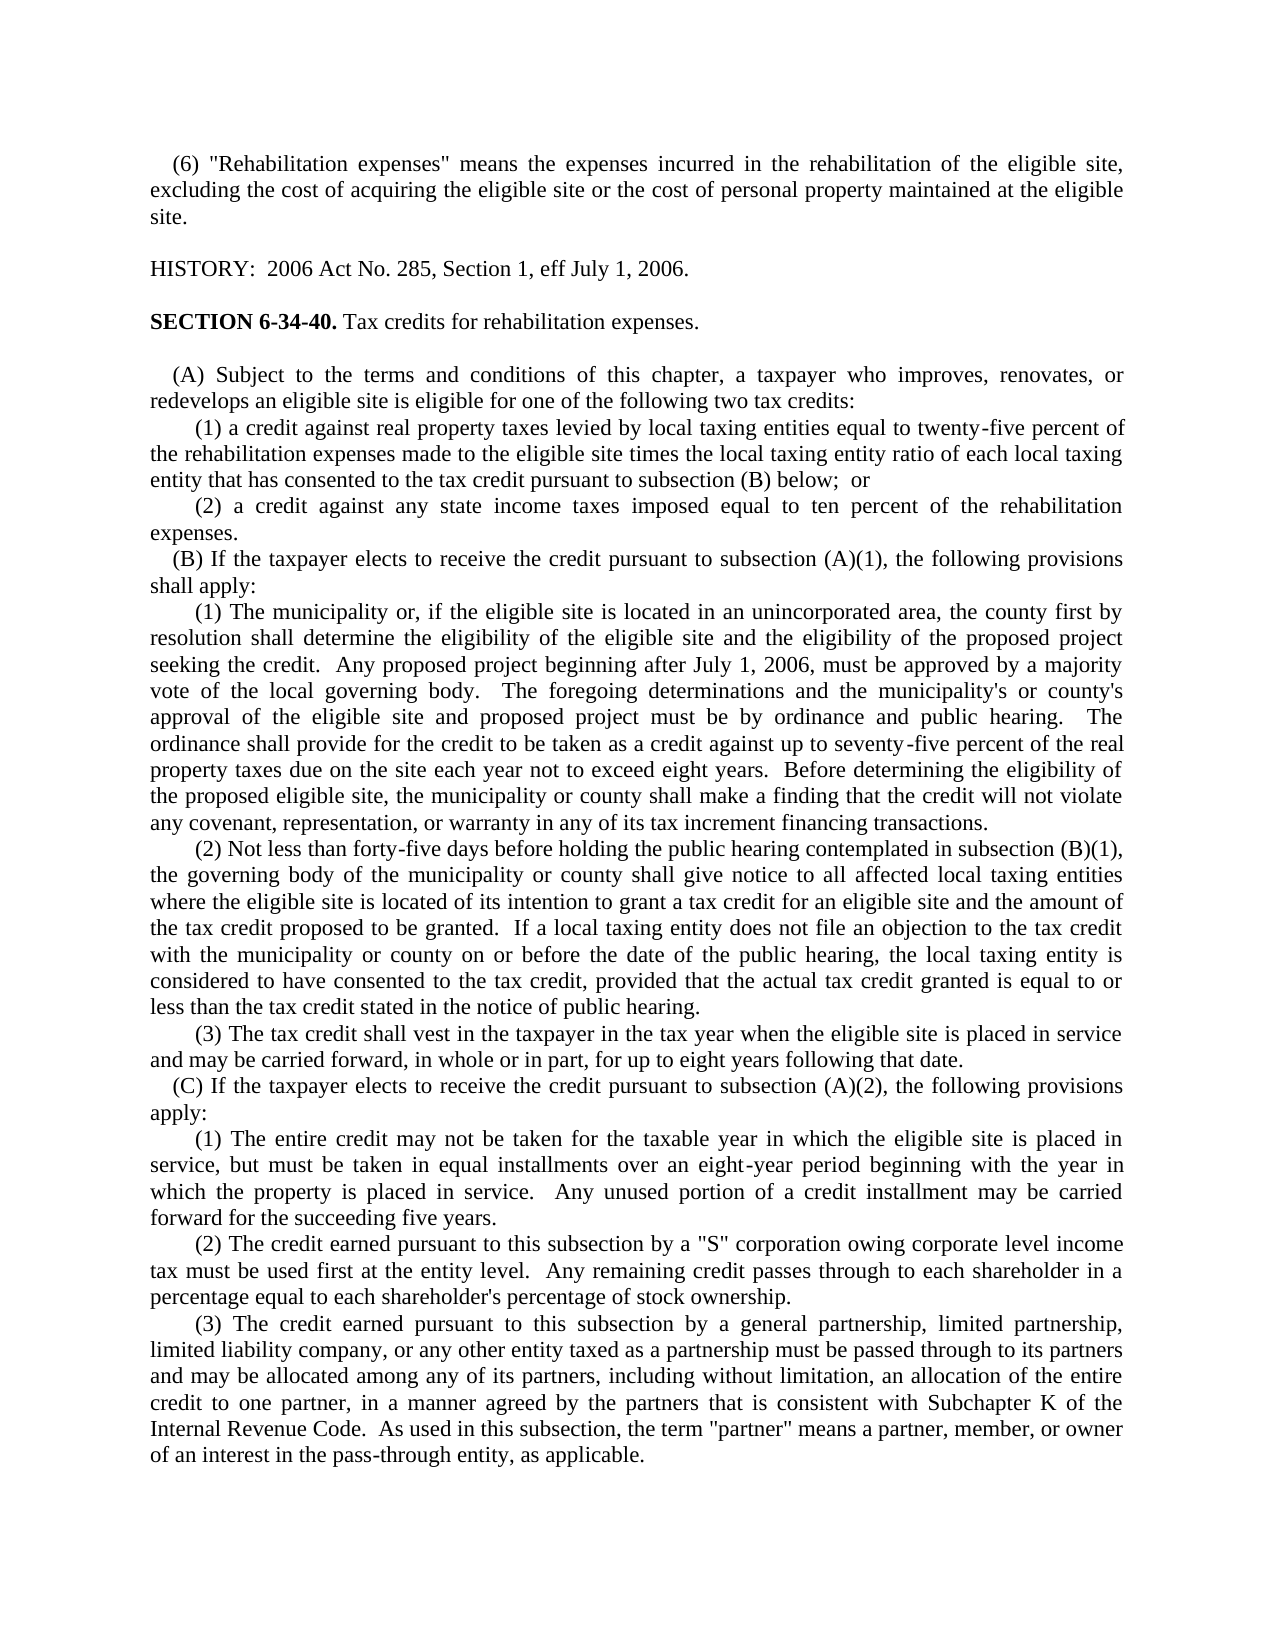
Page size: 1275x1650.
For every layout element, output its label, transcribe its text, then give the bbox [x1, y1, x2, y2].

text HISTORY: 2006 Act No. 285, Section 1, eff July 1, 2006. [150, 255, 1125, 282]
text SECTION 6-34-40. Tax credits for rehabilitation expenses. [150, 308, 1125, 334]
text (2) The credit earned pursuant to this subsection by a "S" corporation owing corporate level income tax must be used first at the entity level. Any remaining credit passes through to each shareholder in a percentage equal to each shareholder's percentage of stock ownership. [150, 1231, 1125, 1309]
text (2) Not less than forty-five days before holding the public hearing contemplated in subsection (B)(1), the governing body of the municipality or county shall give notice to all affected local taxing entities where the eligible site is located of its intention to grant a tax credit for an eligible site and the amount of the tax credit proposed to be granted. If a local taxing entity does not file an objection to the tax credit with the municipality or county on or before the date of the public hearing, the local taxing entity is considered to have consented to the tax credit, provided that the actual tax credit granted is equal to or less than the tax credit stated in the notice of public hearing. [150, 835, 1125, 1020]
text (1) The entire credit may not be taken for the taxable year in which the eligible site is placed in service, but must be taken in equal installments over an eight-year period beginning with the year in which the property is placed in service. Any unused portion of a credit installment may be carried forward for the succeeding five years. [150, 1125, 1125, 1231]
text (1) a credit against real property taxes levied by local taxing entities equal to twenty-five percent of the rehabilitation expenses made to the eligible site times the local taxing entity ratio of each local taxing entity that has consented to the tax credit pursuant to subsection (B) below; or [150, 413, 1125, 493]
text (6) "Rehabilitation expenses" means the expenses incurred in the rehabilitation of the eligible site, excluding the cost of acquiring the eligible site or the cost of personal property maintained at the eligible site. [150, 150, 1125, 229]
text (B) If the taxpayer elects to receive the credit pursuant to subsection (A)(1), the following provisions shall apply: [150, 545, 1125, 598]
text (2) a credit against any state income taxes imposed equal to ten percent of the rehabilitation expenses. [150, 493, 1125, 545]
text (3) The credit earned pursuant to this subsection by a general partnership, limited partnership, limited liability company, or any other entity taxed as a partnership must be passed through to its partners and may be allocated among any of its partners, including without limitation, an allocation of the entire credit to one partner, in a manner agreed by the partners that is consistent with Subchapter K of the Internal Revenue Code. As used in this subsection, the term "partner" means a partner, member, or owner of an interest in the pass-through entity, as applicable. [150, 1309, 1125, 1468]
text (1) The municipality or, if the eligible site is located in an unincorporated area, the county first by resolution shall determine the eligibility of the eligible site and the eligibility of the proposed project seeking the credit. Any proposed project beginning after July 1, 2006, must be approved by a majority vote of the local governing body. The foregoing determinations and the municipality's or county's approval of the eligible site and proposed project must be by ordinance and public hearing. The ordinance shall provide for the credit to be taken as a credit against up to seventy-five percent of the real property taxes due on the site each year not to exceed eight years. Before determining the eligibility of the proposed eligible site, the municipality or county shall make a finding that the credit will not violate any covenant, representation, or warranty in any of its tax increment financing transactions. [150, 598, 1125, 835]
text (A) Subject to the terms and conditions of this chapter, a taxpayer who improves, renovates, or redevelops an eligible site is eligible for one of the following two tax credits: [150, 361, 1125, 413]
text (C) If the taxpayer elects to receive the credit pursuant to subsection (A)(2), the following provisions apply: [150, 1072, 1125, 1125]
text (3) The tax credit shall vest in the taxpayer in the tax year when the eligible site is placed in service and may be carried forward, in whole or in part, for up to eight years following that date. [150, 1020, 1125, 1072]
